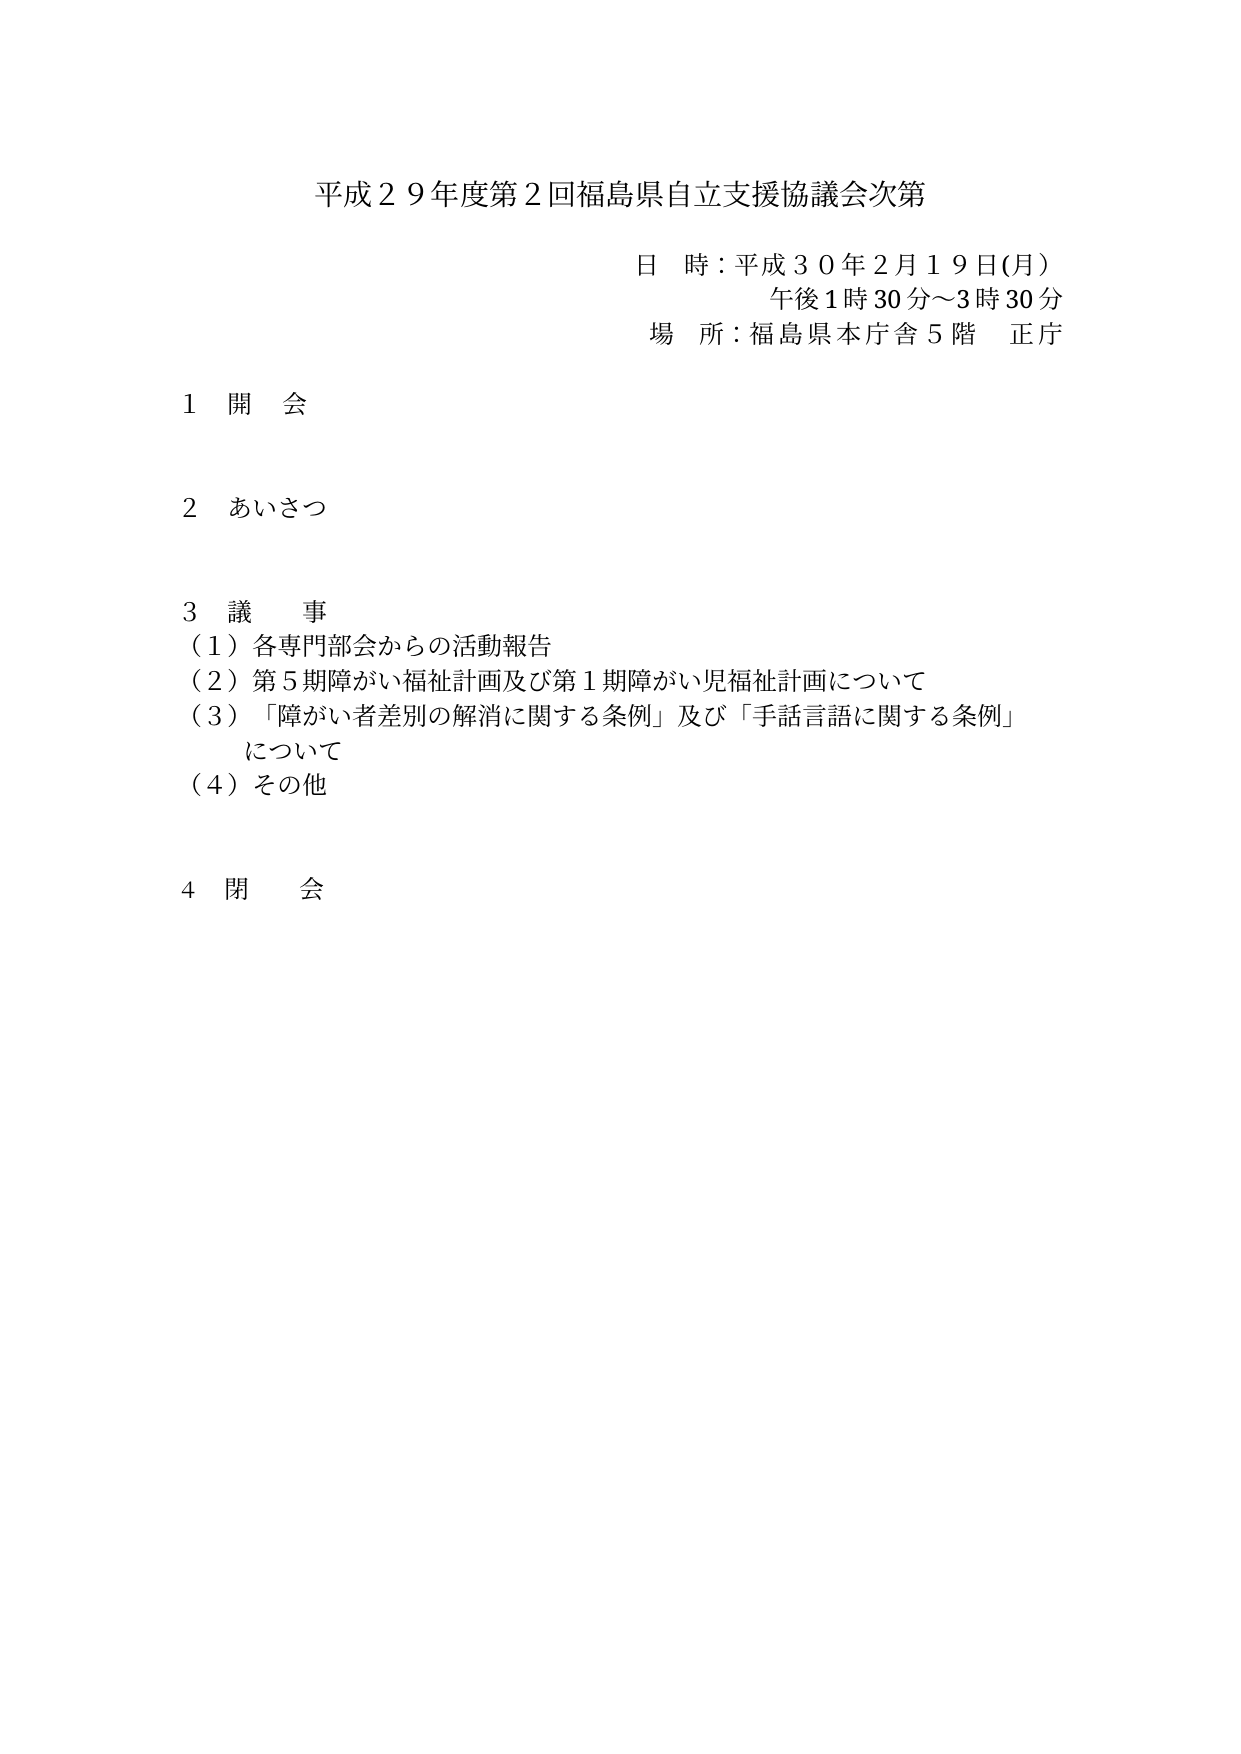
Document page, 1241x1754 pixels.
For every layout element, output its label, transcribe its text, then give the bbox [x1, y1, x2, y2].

text （４）その他 [177, 767, 1063, 802]
text ４ 閉 会 [177, 871, 1063, 906]
text 平成２９年度第２回福島県自立支援協議会次第 [177, 177, 1063, 212]
text （１）各専門部会からの活動報告 [177, 628, 1063, 663]
text ２ あいさつ [177, 489, 1063, 524]
text 場 所：福島県本庁舎５階 正庁 [564, 316, 1063, 351]
text （２）第５期障がい福祉計画及び第１期障がい児福祉計画について [177, 663, 1063, 697]
text １ 開会 [177, 385, 1063, 420]
text 日 時：平成３０年２月１９日(月） [564, 247, 1063, 281]
text 午後1時30分～3時30分 [564, 281, 1063, 316]
text について [243, 732, 1063, 767]
text （３）「障がい者差別の解消に関する条例」及び「手話言語に関する条例」 [177, 697, 1063, 732]
text ３ 議 事 [177, 593, 1063, 628]
